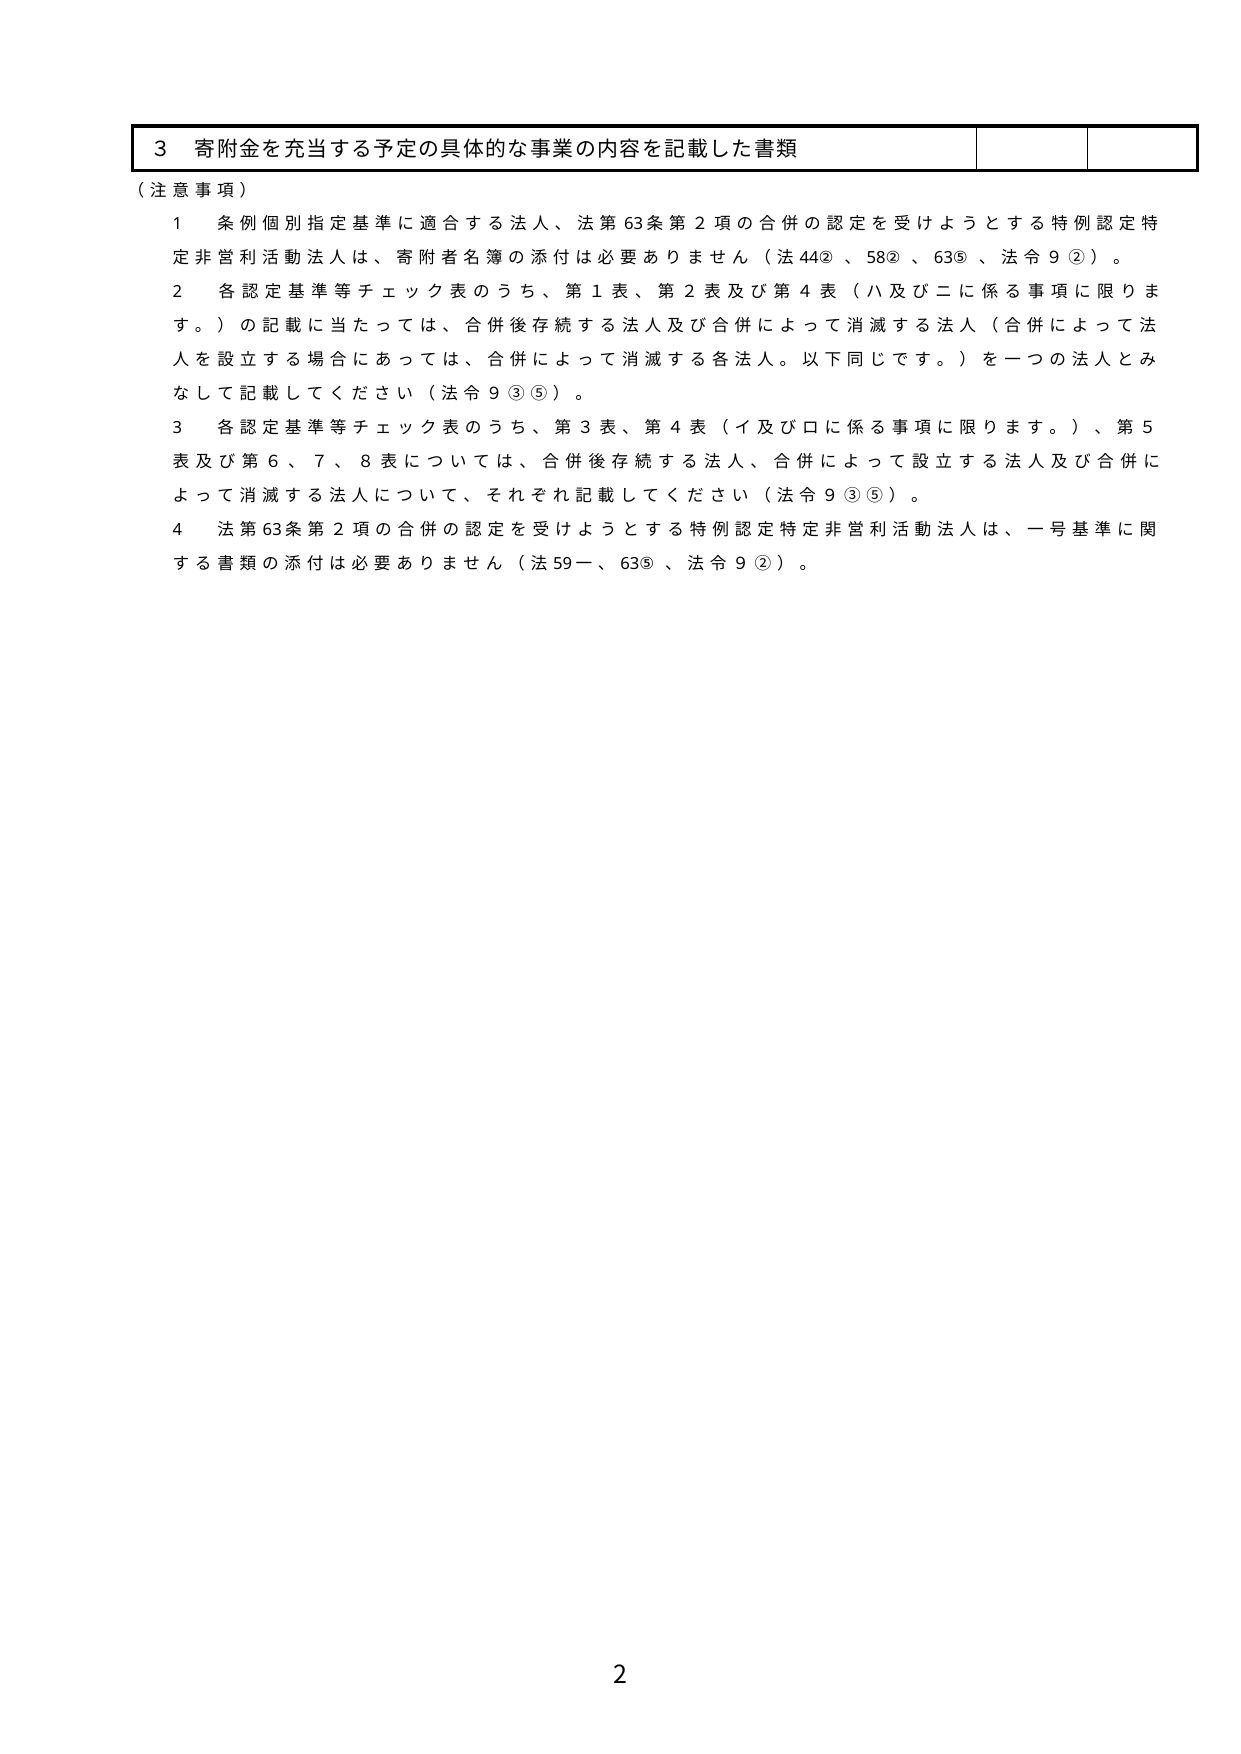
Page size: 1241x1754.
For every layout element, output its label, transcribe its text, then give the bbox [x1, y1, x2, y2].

text （注意事項） [127, 172, 1113, 206]
text 4 法第63条第２項の合併の認定を受けようとする特例認定特定非営利活動法人は、一号基準に関する書類の添付は必要ありません（法59一、63⑤、法令９②）。 [153, 511, 1166, 579]
text 3 各認定基準等チェック表のうち、第３表、第４表（イ及びロに係る事項に限ります。）、第５表及び第６、７、８表については、合併後存続する法人、合併によって設立する法人及び合併によって消滅する法人について、それぞれ記載してください（法令９③⑤）。 [153, 409, 1166, 511]
table_cell [1088, 128, 1196, 168]
table_cell ３ 寄附金を充当する予定の具体的な事業の内容を記載した書類 [134, 128, 976, 168]
table_cell [977, 128, 1087, 168]
text 1 条例個別指定基準に適合する法人、法第63条第２項の合併の認定を受けようとする特例認定特定非営利活動法人は、寄附者名簿の添付は必要ありません（法44②、58②、63⑤、法令９②）。 [153, 206, 1166, 273]
text 2 各認定基準等チェック表のうち、第１表、第２表及び第４表（ハ及びニに係る事項に限ります。）の記載に当たっては、合併後存続する法人及び合併によって消滅する法人（合併によって法人を設立する場合にあっては、合併によって消滅する各法人。以下同じです。）を一つの法人とみなして記載してください（法令９③⑤）。 [153, 273, 1166, 409]
